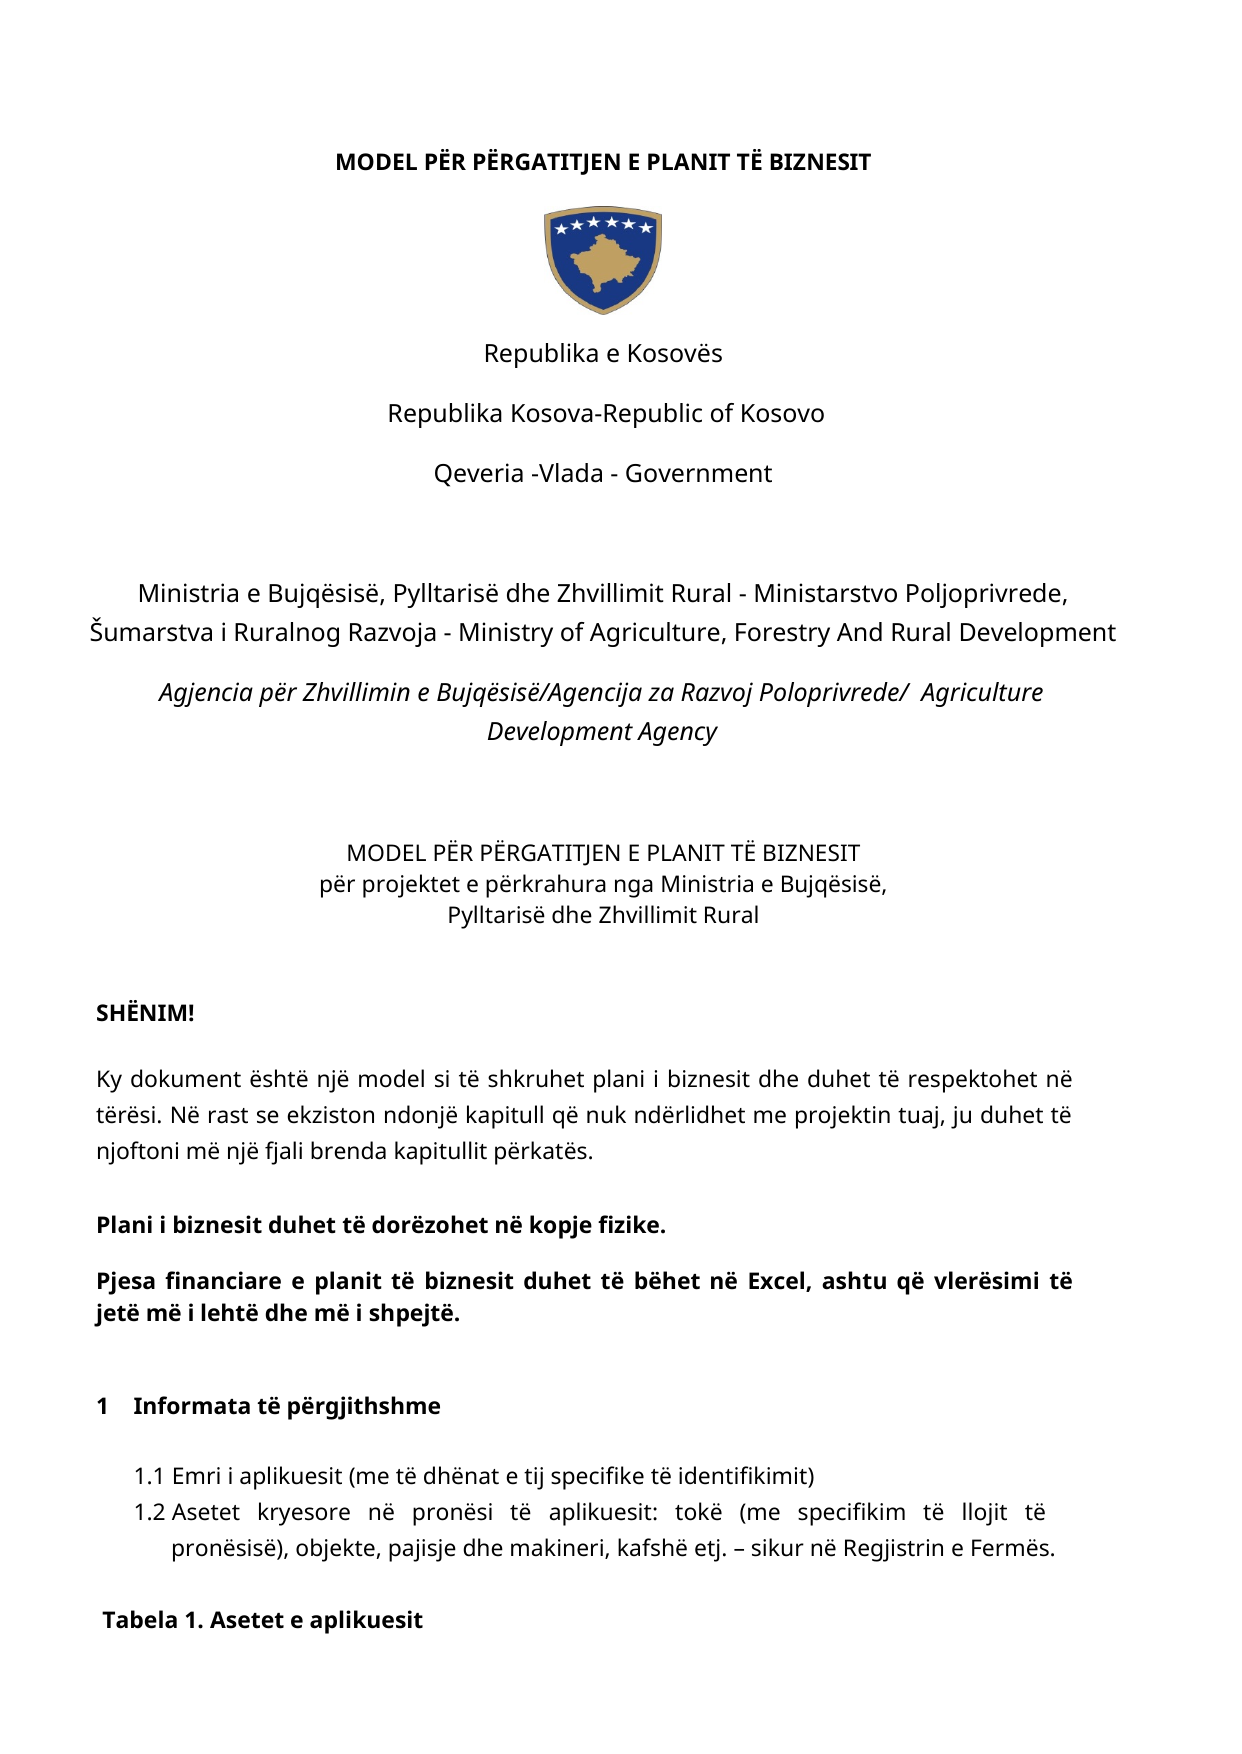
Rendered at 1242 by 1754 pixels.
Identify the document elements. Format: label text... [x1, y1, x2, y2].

text Plani i biznesit duhet të dorëzohet në kopje fizike. [96, 1210, 1123, 1239]
picture [544, 206, 662, 315]
text 1.2 Asetet kryesore në pronësi të aplikuesit: tokë (me specifikim të llojit të pronësisë), objekte, pajisje dhe makineri, kafshë etj. – sikur në Regjistrin e Fermës. [133, 1496, 1115, 1563]
text Tabela 1. Asetet e aplikuesit [102, 1603, 1123, 1635]
text MODEL PËR PËRGATITJEN E PLANIT TË BIZNESIT [170, 146, 1036, 177]
text Ministria e Bujqësisë, Pylltarisë dhe Zhvillimit Rural - Ministarstvo Poljoprivrede, Šumarstva i Ruralnog Razvoja - Ministry of Agriculture, Forestry And Rural Development [85, 576, 1121, 649]
text SHËNIM! [96, 996, 1123, 1028]
text Qeveria -Vlada - Government [85, 456, 1121, 490]
text MODEL PËR PËRGATITJEN E PLANIT TË BIZNESIT [283, 837, 923, 868]
text Republika e Kosovës [85, 336, 1121, 370]
text Agjencia për Zhvillimin e Bujqësisë/Agencija za Razvoj Poloprivrede/ Agriculture Development Agency [85, 675, 1121, 748]
text 1 Informata të përgjithshme [96, 1390, 1123, 1421]
text Ky dokument është një model si të shkruhet plani i biznesit dhe duhet të respektohet në tërësi. Në rast se ekziston ndonjë kapitull që nuk ndërlidhet me projektin tuaj, ju duhet të njoftoni më një fjali brenda kapitullit përkatës. [96, 1063, 1073, 1166]
text 1.1 Emri i aplikuesit (me të dhënat e tij specifike të identifikimit) [133, 1460, 1123, 1491]
text Republika Kosova-Republic of Kosovo [85, 396, 1121, 430]
text Pjesa financiare e planit të biznesit duhet të bëhet në Excel, ashtu që vlerësimi të jetë më i lehtë dhe më i shpejtë. [96, 1265, 1073, 1328]
text për projektet e përkrahura nga Ministria e Bujqësisë, Pylltarisë dhe Zhvillimit Rural [283, 868, 923, 930]
